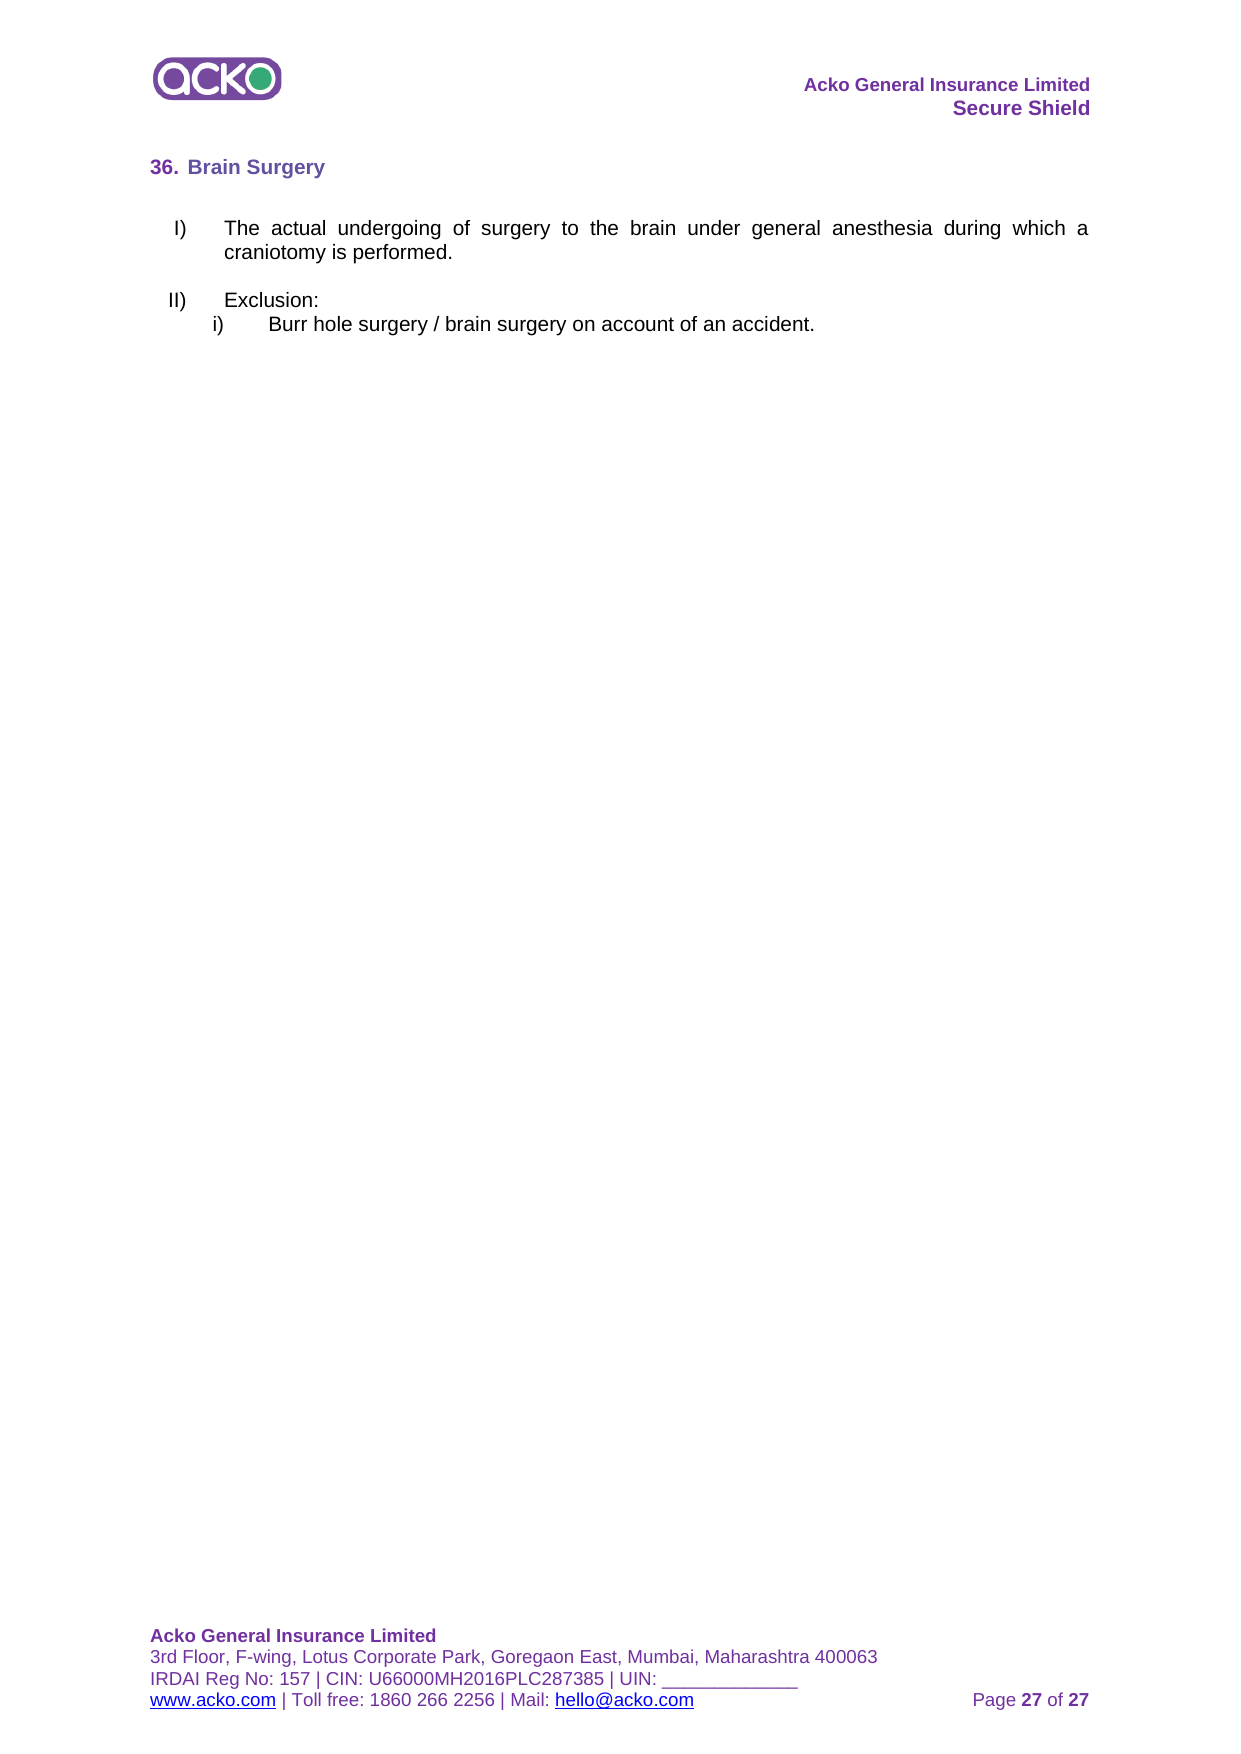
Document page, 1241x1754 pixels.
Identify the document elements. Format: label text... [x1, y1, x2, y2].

subtitle Brain Surgery [150, 150, 1183, 179]
list Exclusion: [186, 287, 1090, 311]
list The actual undergoing of surgery to the brain under general anesthesia during which a craniotomy is performed. [186, 216, 1090, 263]
list Burr hole surgery / brain surgery on account of an accident. [224, 311, 1090, 335]
picture [150, 53, 282, 101]
